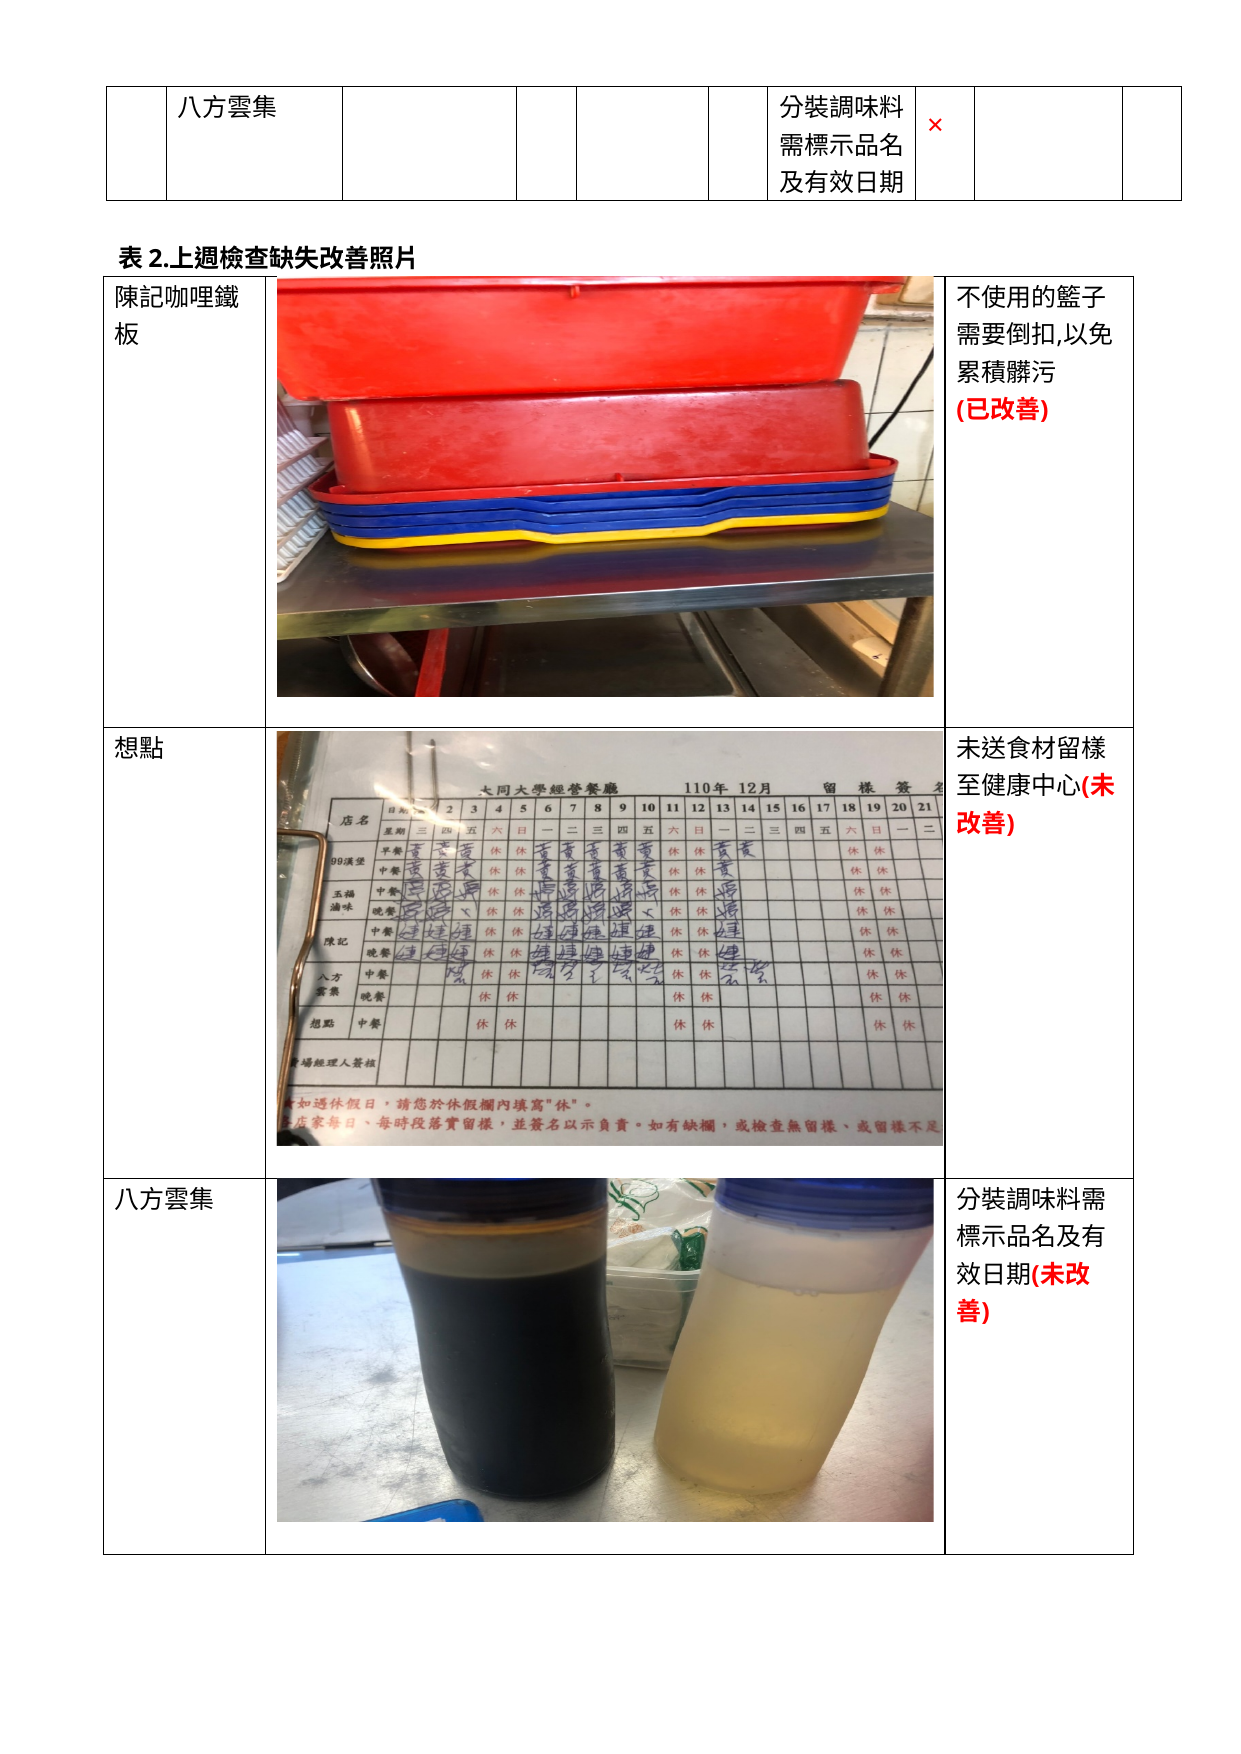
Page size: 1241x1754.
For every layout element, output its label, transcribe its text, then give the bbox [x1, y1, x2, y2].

table_header 陳記咖哩鐵板 [104, 277, 265, 727]
table_cell 八方雲集 [167, 87, 342, 199]
table_cell [343, 87, 516, 199]
table_cell [1123, 87, 1181, 199]
table_header [266, 277, 944, 727]
table_cell 未送食材留樣至健康中心(未改善) [946, 728, 1133, 1178]
picture [277, 1178, 934, 1522]
table_cell 想點 [104, 728, 265, 1178]
table_cell [266, 1179, 944, 1554]
table_cell [517, 87, 576, 199]
table_cell 分裝調味料需標示品名及有效日期 [768, 87, 915, 199]
picture [277, 276, 934, 697]
table_cell 八方雲集 [104, 1179, 265, 1554]
table_cell [577, 87, 708, 199]
table_cell [266, 728, 944, 1178]
table_cell [709, 87, 767, 199]
table_cell 分裝調味料需標示品名及有效日期(未改善) [946, 1179, 1133, 1554]
table_header 不使用的籃子需要倒扣,以免累積髒污 (已改善) [946, 277, 1133, 727]
table_cell [975, 87, 1122, 199]
picture [277, 731, 943, 1145]
text 表2.上週檢查缺失改善照片 [118, 238, 1122, 276]
table_cell × [916, 87, 974, 199]
